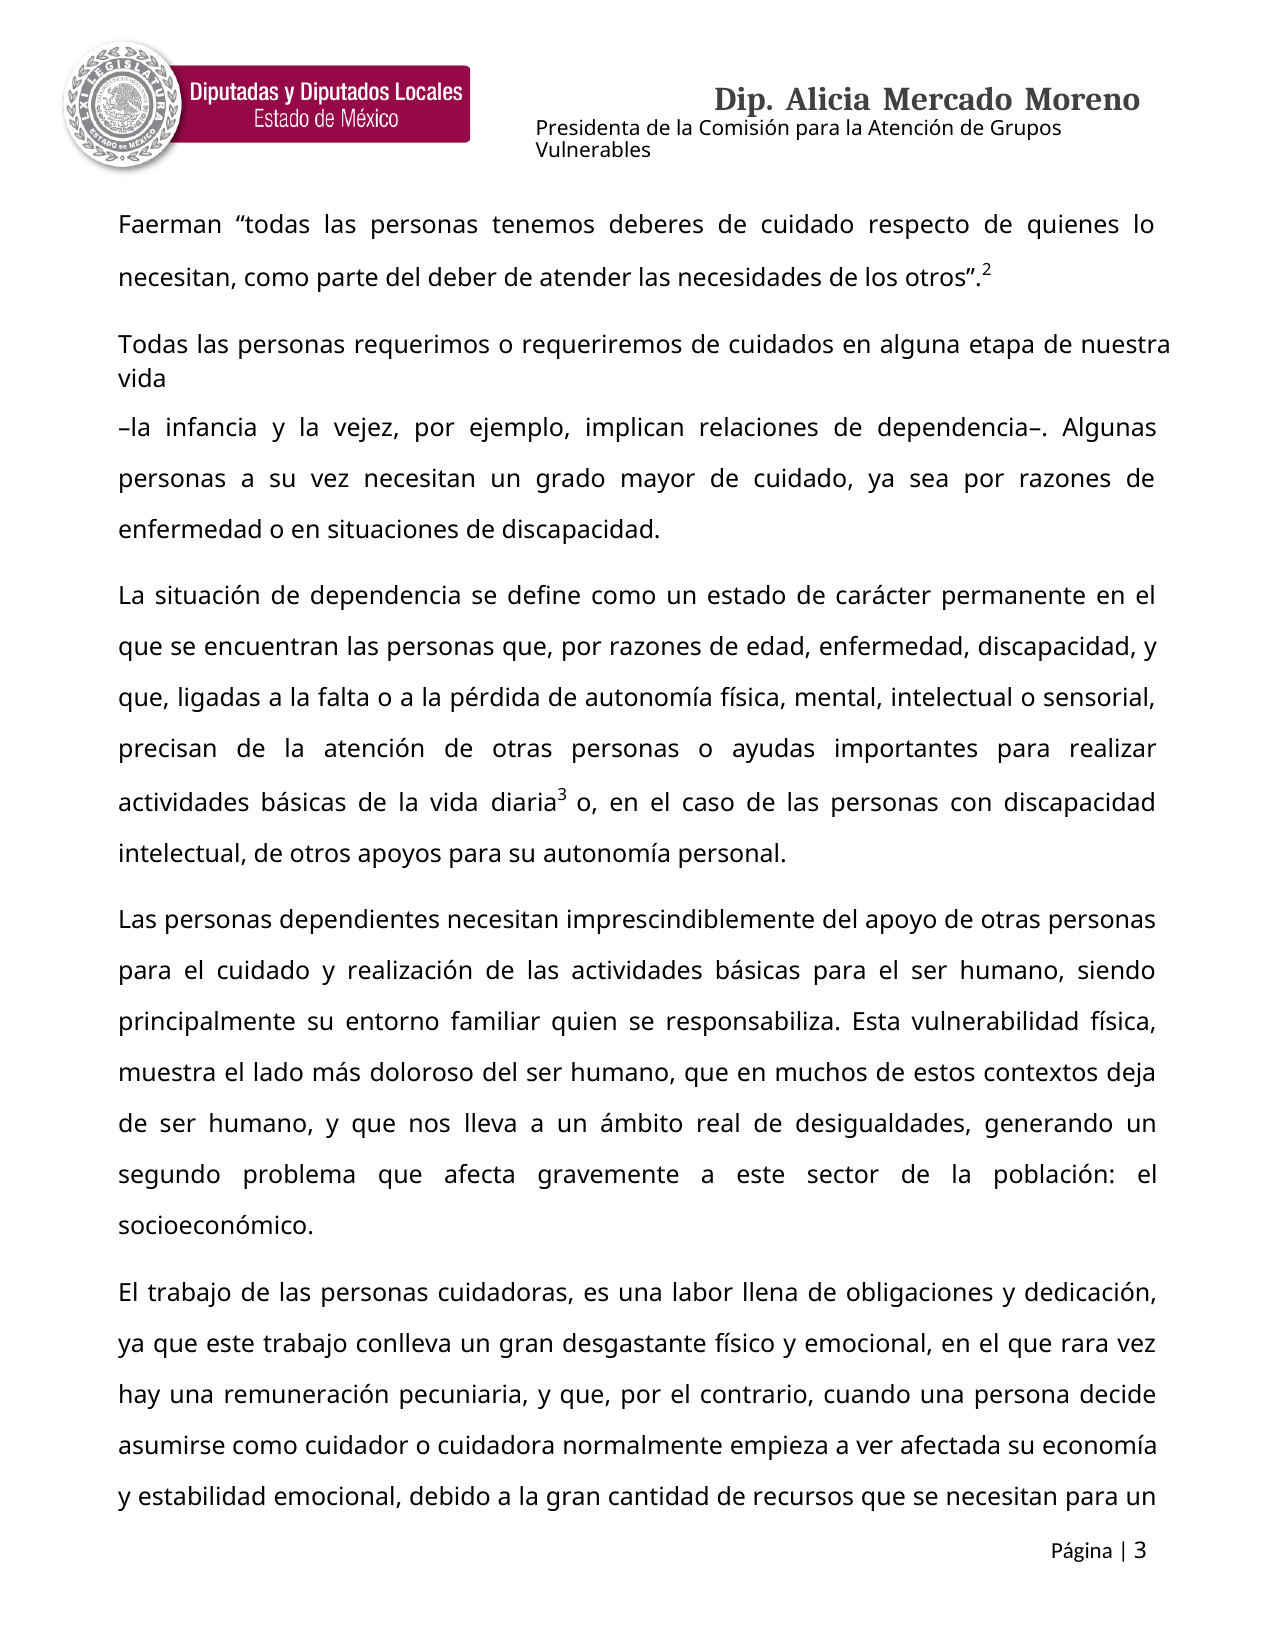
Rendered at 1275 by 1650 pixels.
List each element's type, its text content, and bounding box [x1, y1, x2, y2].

text Todas las personas requerimos o requeriremos de cuidados en alguna etapa de nuestra vida [118, 327, 1171, 395]
text La situación de dependencia se define como un estado de carácter permanente en el que se encuentran las personas que, por razones de edad, enfermedad, discapacidad, y que, ligadas a la falta o a la pérdida de autonomía física, mental, intelectual o sensorial, precisan de la atención de otras personas o ayudas importantes para realizar actividades básicas de la vida diaria3 o, en el caso de las personas con discapacidad intelectual, de otros apoyos para su autonomía personal. [118, 578, 1157, 870]
text –la infancia y la vejez, por ejemplo, implican relaciones de dependencia–. Algunas personas a su vez necesitan un grado mayor de cuidado, ya sea por razones de enfermedad o en situaciones de discapacidad. [118, 409, 1157, 545]
text Las personas dependientes necesitan imprescindiblemente del apoyo de otras personas para el cuidado y realización de las actividades básicas para el ser humano, siendo principalmente su entorno familiar quien se responsabiliza. Esta vulnerabilidad física, muestra el lado más doloroso del ser humano, que en muchos de estos contextos deja de ser humano, y que nos lleva a un ámbito real de desigualdades, generando un segundo problema que afecta gravemente a este sector de la población: el socioeconómico. [118, 902, 1157, 1242]
text Faerman “todas las personas tenemos deberes de cuidado respecto de quienes lo necesitan, como parte del deber de atender las necesidades de los otros”.2 [118, 207, 1156, 293]
picture [57, 34, 471, 180]
